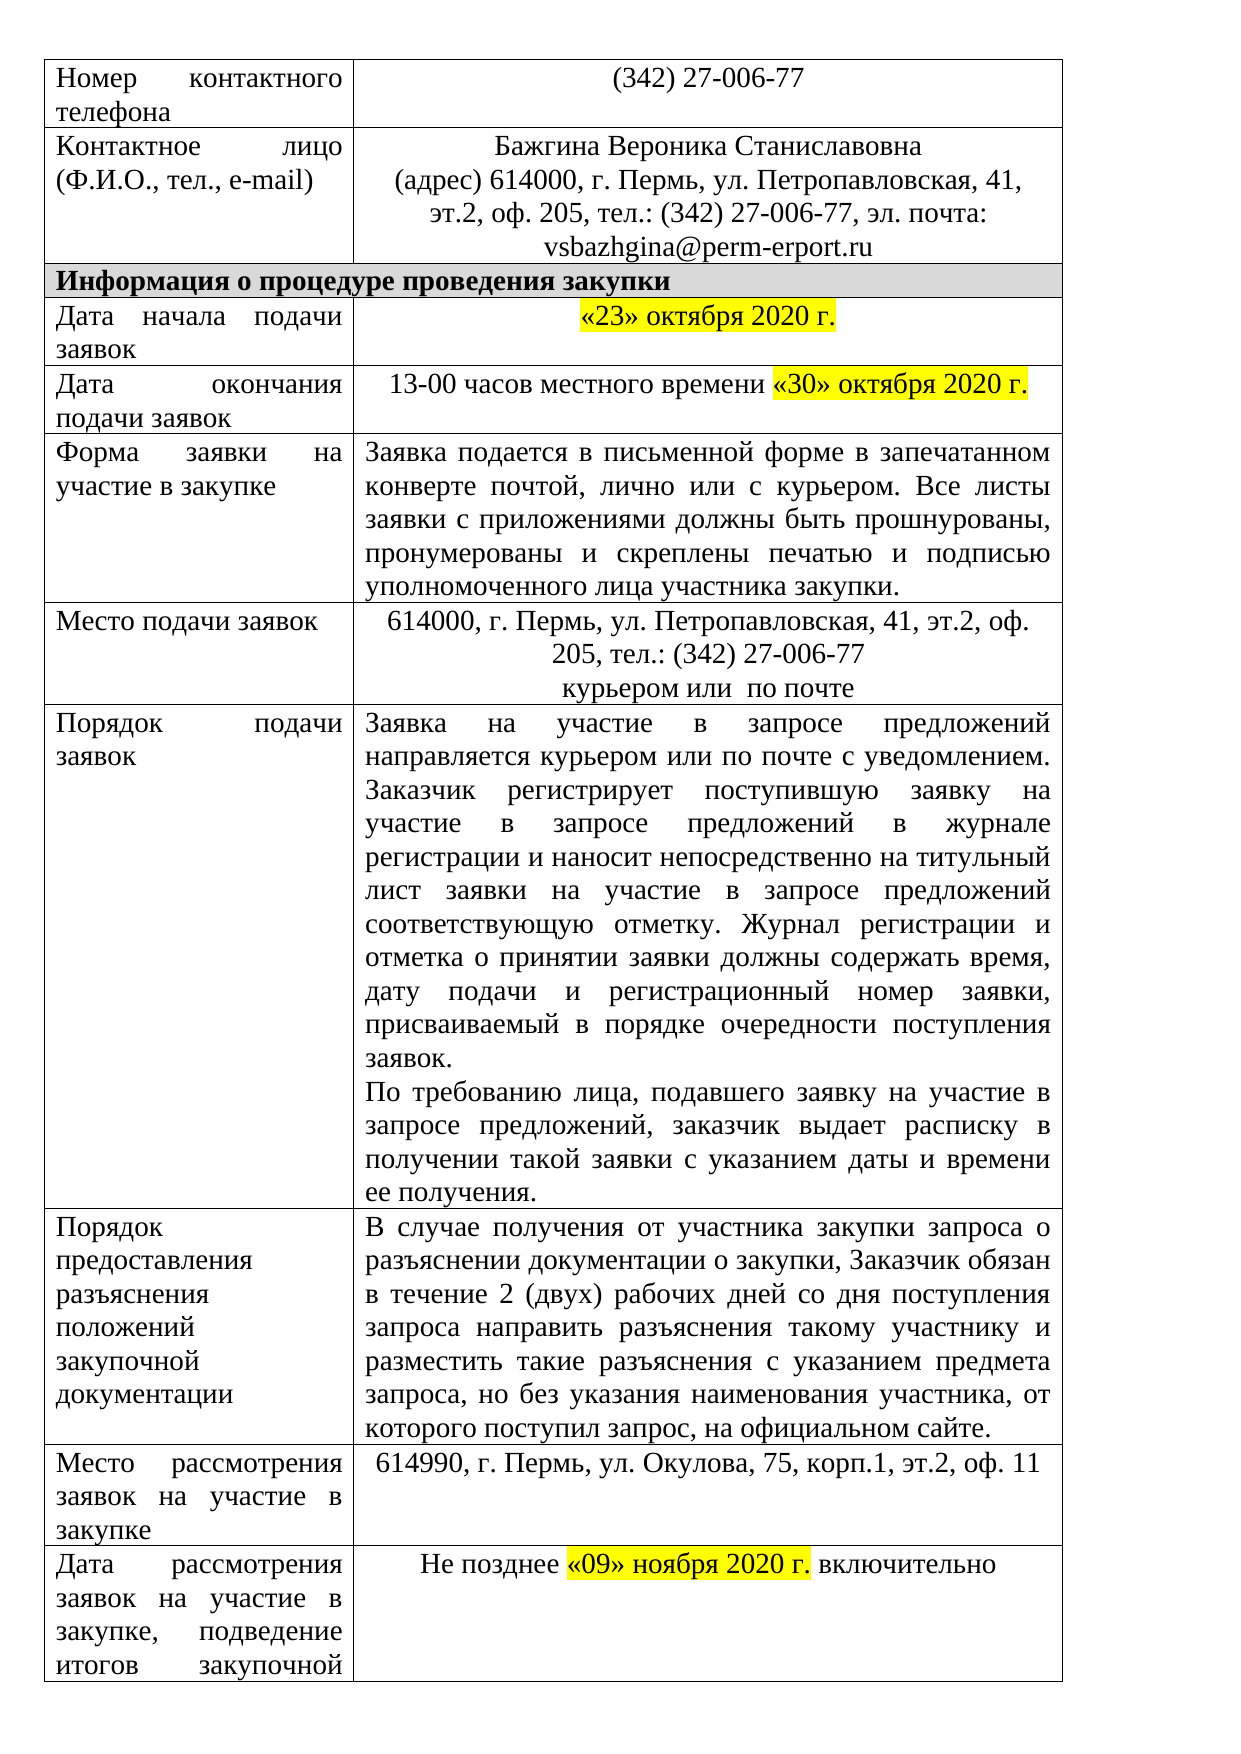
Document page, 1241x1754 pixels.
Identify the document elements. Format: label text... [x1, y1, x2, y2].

table_cell Место подачи заявок [45, 603, 353, 704]
table_cell 614990, г. Пермь, ул. Окулова, 75, корп.1, эт.2, оф. 11 [354, 1445, 1062, 1545]
table_cell Заявка на участие в запросе предложений направляется курьером или по почте с уведомлением. Заказчик регистрирует поступившую заявку на участие в запросе предложений в журнале регистрации и наносит непосредственно на титульный лист заявки на участие в запросе предложений соответствующую отметку. Журнал регистрации и отметка о принятии заявки должны содержать время, дату подачи и регистрационный номер заявки, присваиваемый в порядке очередности поступления заявок. По требованию лица, подавшего заявку на участие в запросе предложений, заказчик выдает расписку в получении такой заявки с указанием даты и времени ее получения. [354, 705, 1062, 1208]
table_cell Информация о процедуре проведения закупки [45, 264, 1062, 297]
table_cell 13-00 часов местного времени «30» октября 2020 г. [354, 366, 1062, 433]
table_cell Порядок предоставления разъяснения положений закупочной документации [45, 1209, 353, 1444]
table_cell Дата начала подачи заявок [45, 298, 353, 365]
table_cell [354, 1546, 1062, 1681]
table_cell Порядок подачи заявок [45, 705, 353, 1208]
table_cell (342) 27-006-77 [354, 60, 1062, 127]
table_cell «23» октября 2020 г. [354, 298, 1062, 365]
table_cell Бажгина Вероника Станиславовна (адрес) 614000, г. Пермь, ул. Петропавловская, 41, эт.2, оф. 205, тел.: (342) 27-006-77, эл. почта: vsbazhgina@perm-erport.ru [354, 128, 1062, 262]
table_cell Дата окончания подачи заявок [45, 366, 353, 433]
table_cell Место рассмотрения заявок на участие в закупке [45, 1445, 353, 1545]
table_cell В случае получения от участника закупки запроса о разъяснении документации о закупки, Заказчик обязан в течение 2 (двух) рабочих дней со дня поступления запроса направить разъяснения такому участнику и разместить такие разъяснения с указанием предмета запроса, но без указания наименования участника, от которого поступил запрос, на официальном сайте. [354, 1209, 1062, 1444]
table_cell Заявка подается в письменной форме в запечатанном конверте почтой, лично или с курьером. Все листы заявки с приложениями должны быть прошнурованы, пронумерованы и скреплены печатью и подписью уполномоченного лица участника закупки. [354, 434, 1062, 602]
table_cell Номер контактного телефона [45, 60, 353, 127]
table_cell 614000, г. Пермь, ул. Петропавловская, 41, эт.2, оф. 205, тел.: (342) 27-006-77 курьером или по почте [354, 603, 1062, 704]
table_cell Контактное лицо (Ф.И.О., тел., e-mail) [45, 128, 353, 262]
table_cell Форма заявки на участие в закупке [45, 434, 353, 602]
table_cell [45, 1546, 353, 1681]
